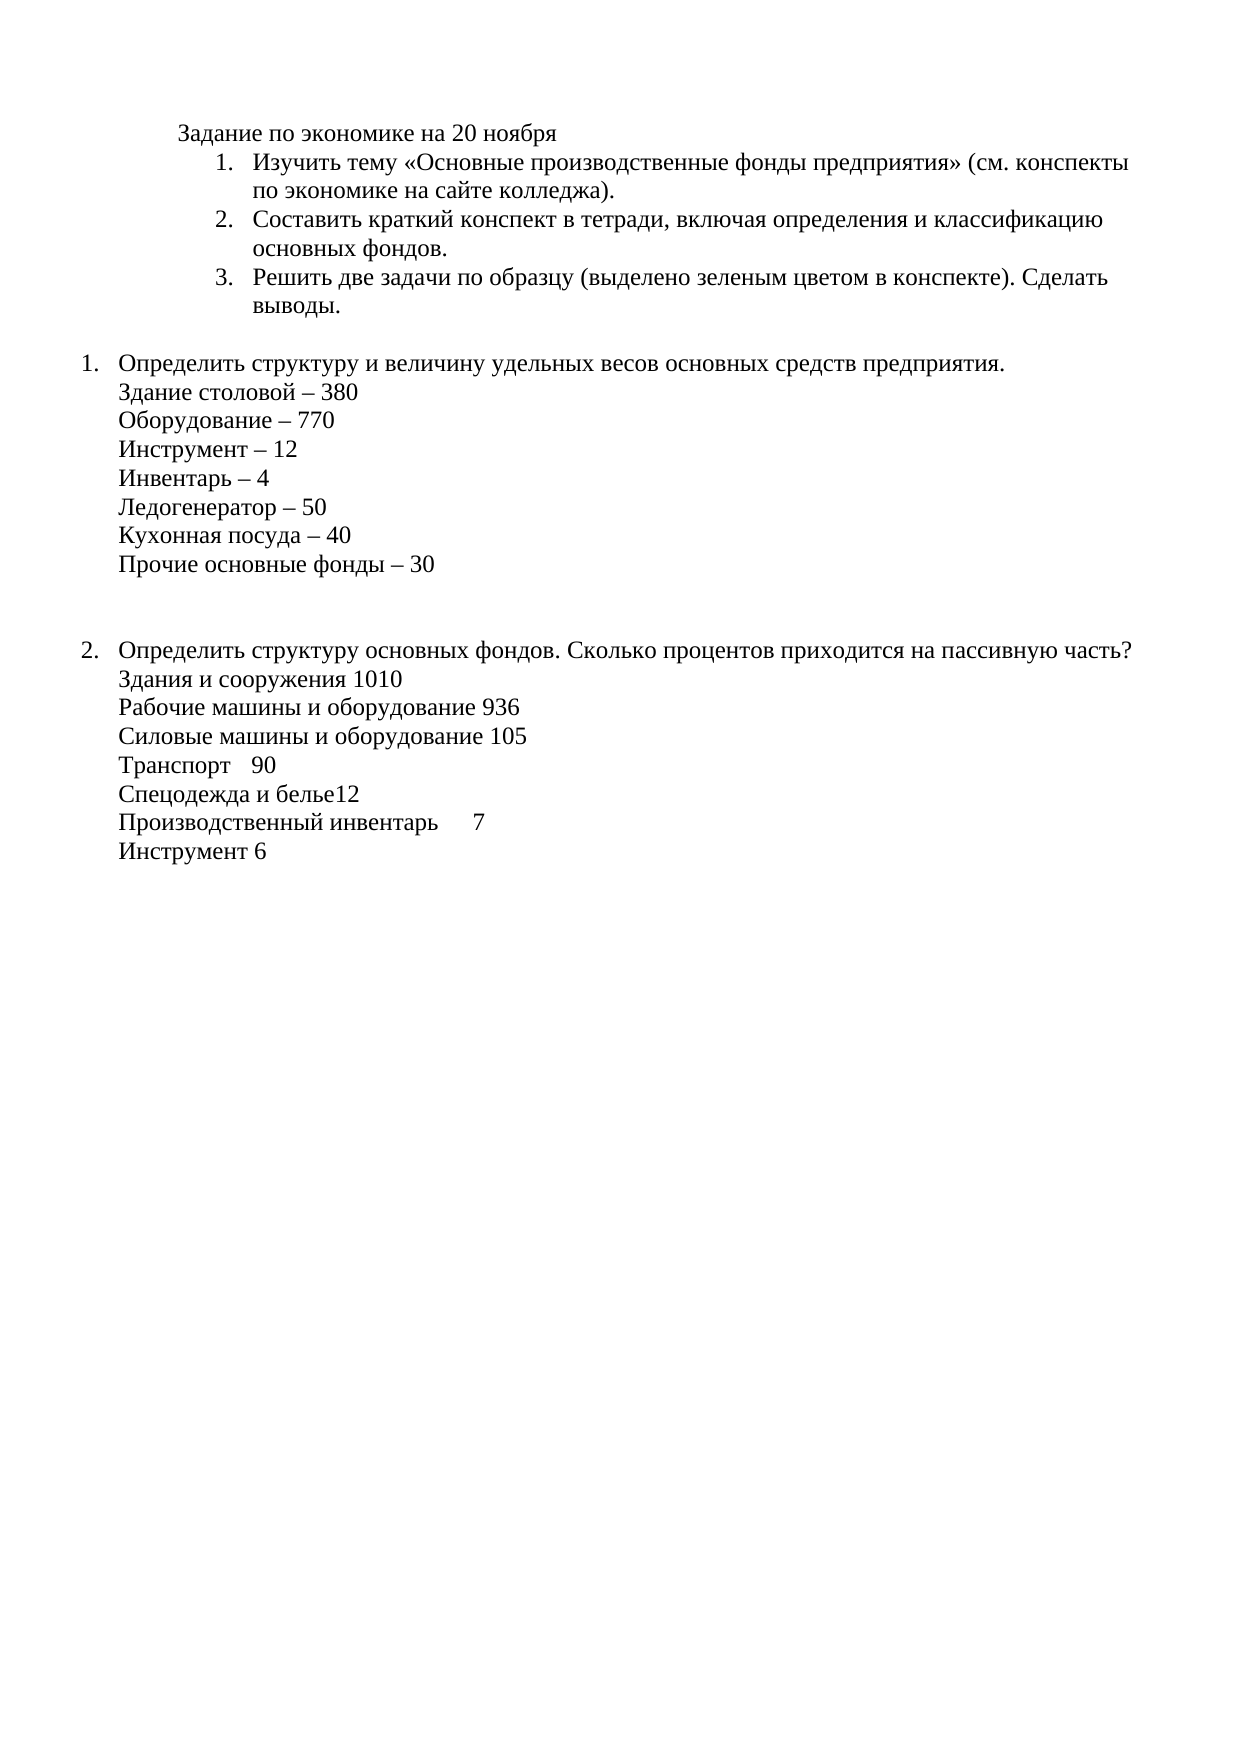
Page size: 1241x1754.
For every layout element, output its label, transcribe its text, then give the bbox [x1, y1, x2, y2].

list Составить краткий конспект в тетради, включая определения и классификацию основных фондов. [215, 204, 1152, 262]
text Инструмент – 12 [118, 434, 1152, 463]
text Производственный инвентарь 7 [118, 807, 1152, 836]
text Инвентарь – 4 [118, 463, 1152, 492]
text Оборудование – 770 [118, 406, 1152, 434]
text Здание столовой – 380 [118, 377, 1152, 406]
text Ледогенератор – 50 [118, 492, 1152, 521]
list Решить две задачи по образцу (выделено зеленым цветом в конспекте). Сделать выводы. [215, 262, 1152, 319]
text Кухонная посуда – 40 [118, 521, 1152, 549]
text Прочие основные фонды – 30 [118, 549, 1152, 578]
text Спецодежда и белье12 [118, 779, 1152, 807]
text Инструмент 6 [118, 836, 1152, 865]
list Определить структуру основных фондов. Сколько процентов приходится на пассивную часть? [81, 635, 1152, 664]
text Транспорт 90 [118, 750, 1152, 779]
text Задание по экономике на 20 ноября [177, 118, 1152, 147]
text Рабочие машины и оборудование 936 [118, 692, 1152, 721]
text Силовые машины и оборудование 105 [118, 721, 1152, 750]
text Здания и сооружения 1010 [118, 664, 1152, 692]
list Изучить тему «Основные производственные фонды предприятия» (см. конспекты по экономике на сайте колледжа). [215, 147, 1152, 204]
list Определить структуру и величину удельных весов основных средств предприятия. [81, 348, 1152, 377]
